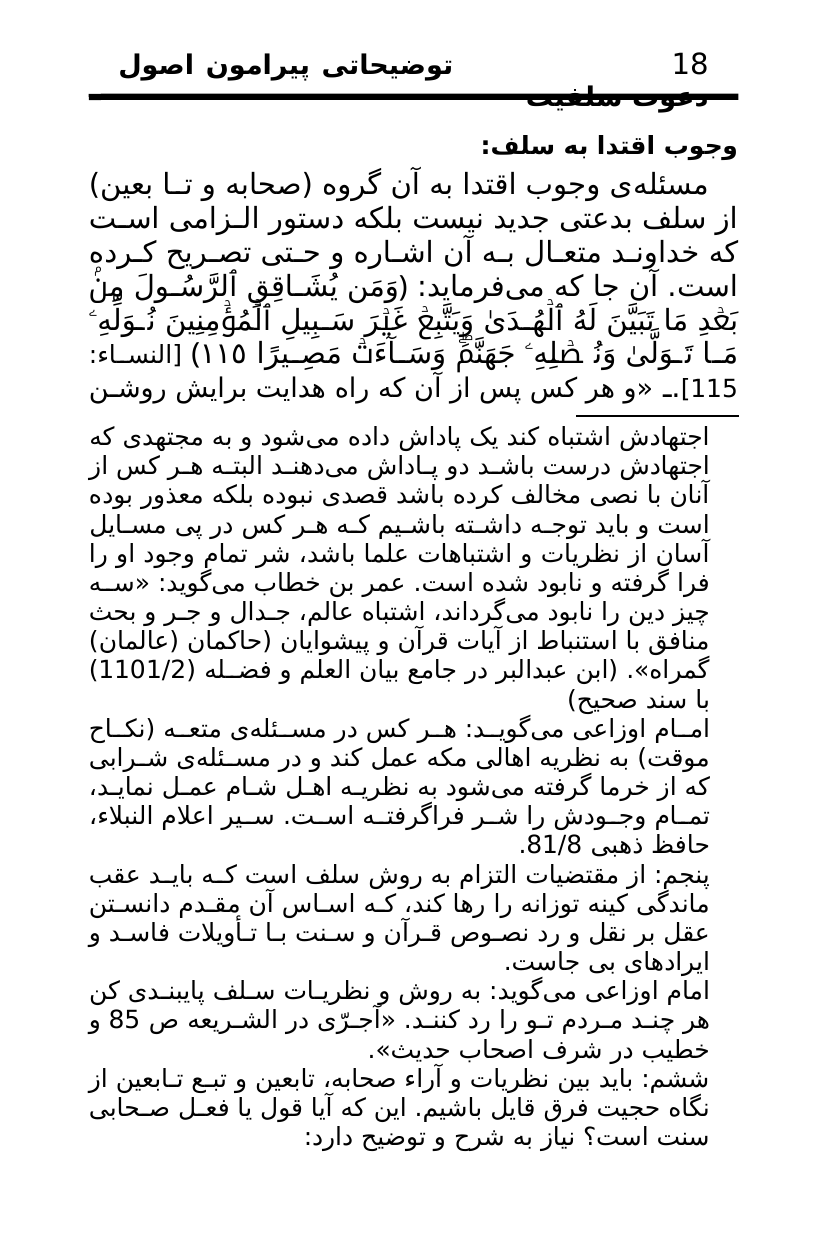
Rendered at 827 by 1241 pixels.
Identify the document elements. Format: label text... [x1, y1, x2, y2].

text مسئله‌ی وجوب اقتدا به آن گروه (صحابه و تا بعین) از سلف بدعتی جدید نیست بلکه دستور الزامی است که خداوند متعال به آن اشاره و حتی تصریح کرده است. آن جا که می‌‌‌‌‌‌فرماید: ﴿وَمَن يُشَاقِقِ ٱلرَّسُولَ مِنۢ بَعۡدِ مَا تَبَيَّنَ لَهُ ٱلۡهُدَىٰ وَيَتَّبِعۡ غَيۡرَ سَبِيلِ ٱلۡمُؤۡمِنِينَ نُوَلِّهِۦ مَا تَوَلَّىٰ وَنُصۡلِهِۦ جَهَنَّمَۖ وَسَآءَتۡ مَصِيرًا ١١٥﴾ [النساء: 115]. «و هر کس پس از آن که راه هدایت برایش روشن شده باشد با این پیامبر مخالفت کند و از راهی جز راه مؤمنان پیروی نماید او را به همان راهی که انتخاب نموده رها می‌‌‌‌‌‌کنیم و سپس به دوزخ می‌‌‌‌‌‌اندازیم و بد جایگاهی است». [89, 167, 738, 405]
text وجوب اقتدا به سلف: [89, 132, 738, 161]
